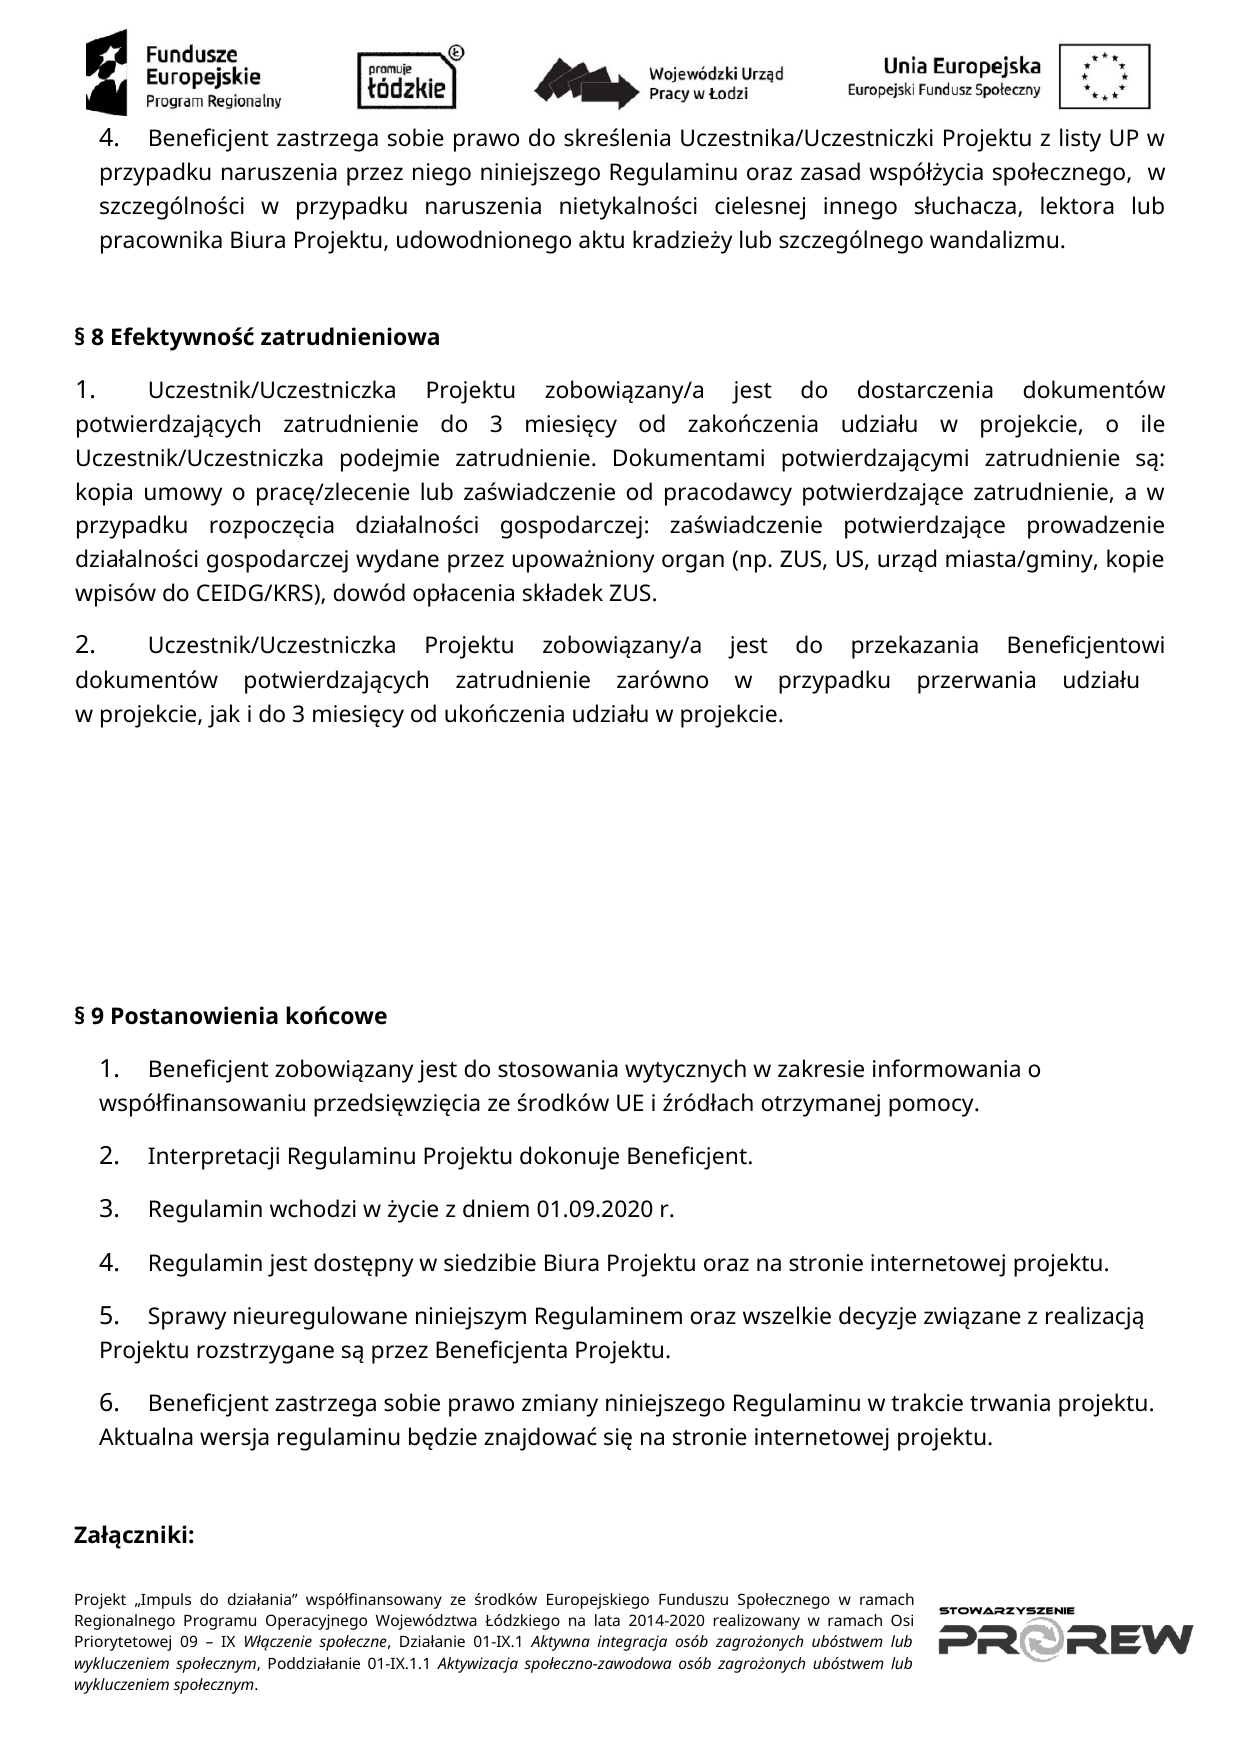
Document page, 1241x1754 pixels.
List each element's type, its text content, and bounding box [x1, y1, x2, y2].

list Beneficjent zastrzega sobie prawo zmiany niniejszego Regulaminu w trakcie trwania projektu. Aktualna wersja regulaminu będzie znajdować się na stronie internetowej projektu. [99, 1385, 1166, 1452]
picture [86, 29, 1157, 116]
list Uczestnik/Uczestniczka Projektu zobowiązany/a jest do dostarczenia dokumentów potwierdzających zatrudnienie do 3 miesięcy od zakończenia udziału w projekcie, o ile Uczestnik/Uczestniczka podejmie zatrudnienie. Dokumentami potwierdzającymi zatrudnienie są: kopia umowy o pracę/zlecenie lub zaświadczenie od pracodawcy potwierdzające zatrudnienie, a w przypadku rozpoczęcia działalności gospodarczej: zaświadczenie potwierdzające prowadzenie działalności gospodarczej wydane przez upoważniony organ (np. ZUS, US, urząd miasta/gminy, kopie wpisów do CEIDG/KRS), dowód opłacenia składek ZUS. [75, 371, 1166, 608]
list Beneficjent zobowiązany jest do stosowania wytycznych w zakresie informowania o współfinansowaniu przedsięwzięcia ze środków UE i źródłach otrzymanej pomocy. [99, 1050, 1166, 1118]
list Regulamin jest dostępny w siedzibie Biura Projektu oraz na stronie internetowej projektu. [99, 1244, 1166, 1278]
list Sprawy nieuregulowane niniejszym Regulaminem oraz wszelkie decyzje związane z realizacją Projektu rozstrzygane są przez Beneficjenta Projektu. [99, 1298, 1166, 1366]
text Załączniki: [74, 1518, 1166, 1550]
list Beneficjent zastrzega sobie prawo do skreślenia Uczestnika/Uczestniczki Projektu z listy UP w przypadku naruszenia przez niego niniejszego Regulaminu oraz zasad współżycia społecznego, w szczególności w przypadku naruszenia nietykalności cielesnej innego słuchacza, lektora lub pracownika Biura Projektu, udowodnionego aktu kradzieży lub szczególnego wandalizmu. [99, 59, 1166, 255]
list Uczestnik/Uczestniczka Projektu zobowiązany/a jest do przekazania Beneficjentowi dokumentów potwierdzających zatrudnienie zarówno w przypadku przerwania udziału w projekcie, jak i do 3 miesięcy od ukończenia udziału w projekcie. [75, 627, 1166, 729]
picture [882, 1572, 1241, 1668]
text § 9 Postanowienia końcowe [74, 1000, 1166, 1031]
list Interpretacji Regulaminu Projektu dokonuje Beneficjent. [99, 1137, 1166, 1171]
text § 8 Efektywność zatrudnieniowa [74, 321, 1166, 352]
list Regulamin wchodzi w życie z dniem 01.09.2020 r. [99, 1191, 1166, 1225]
